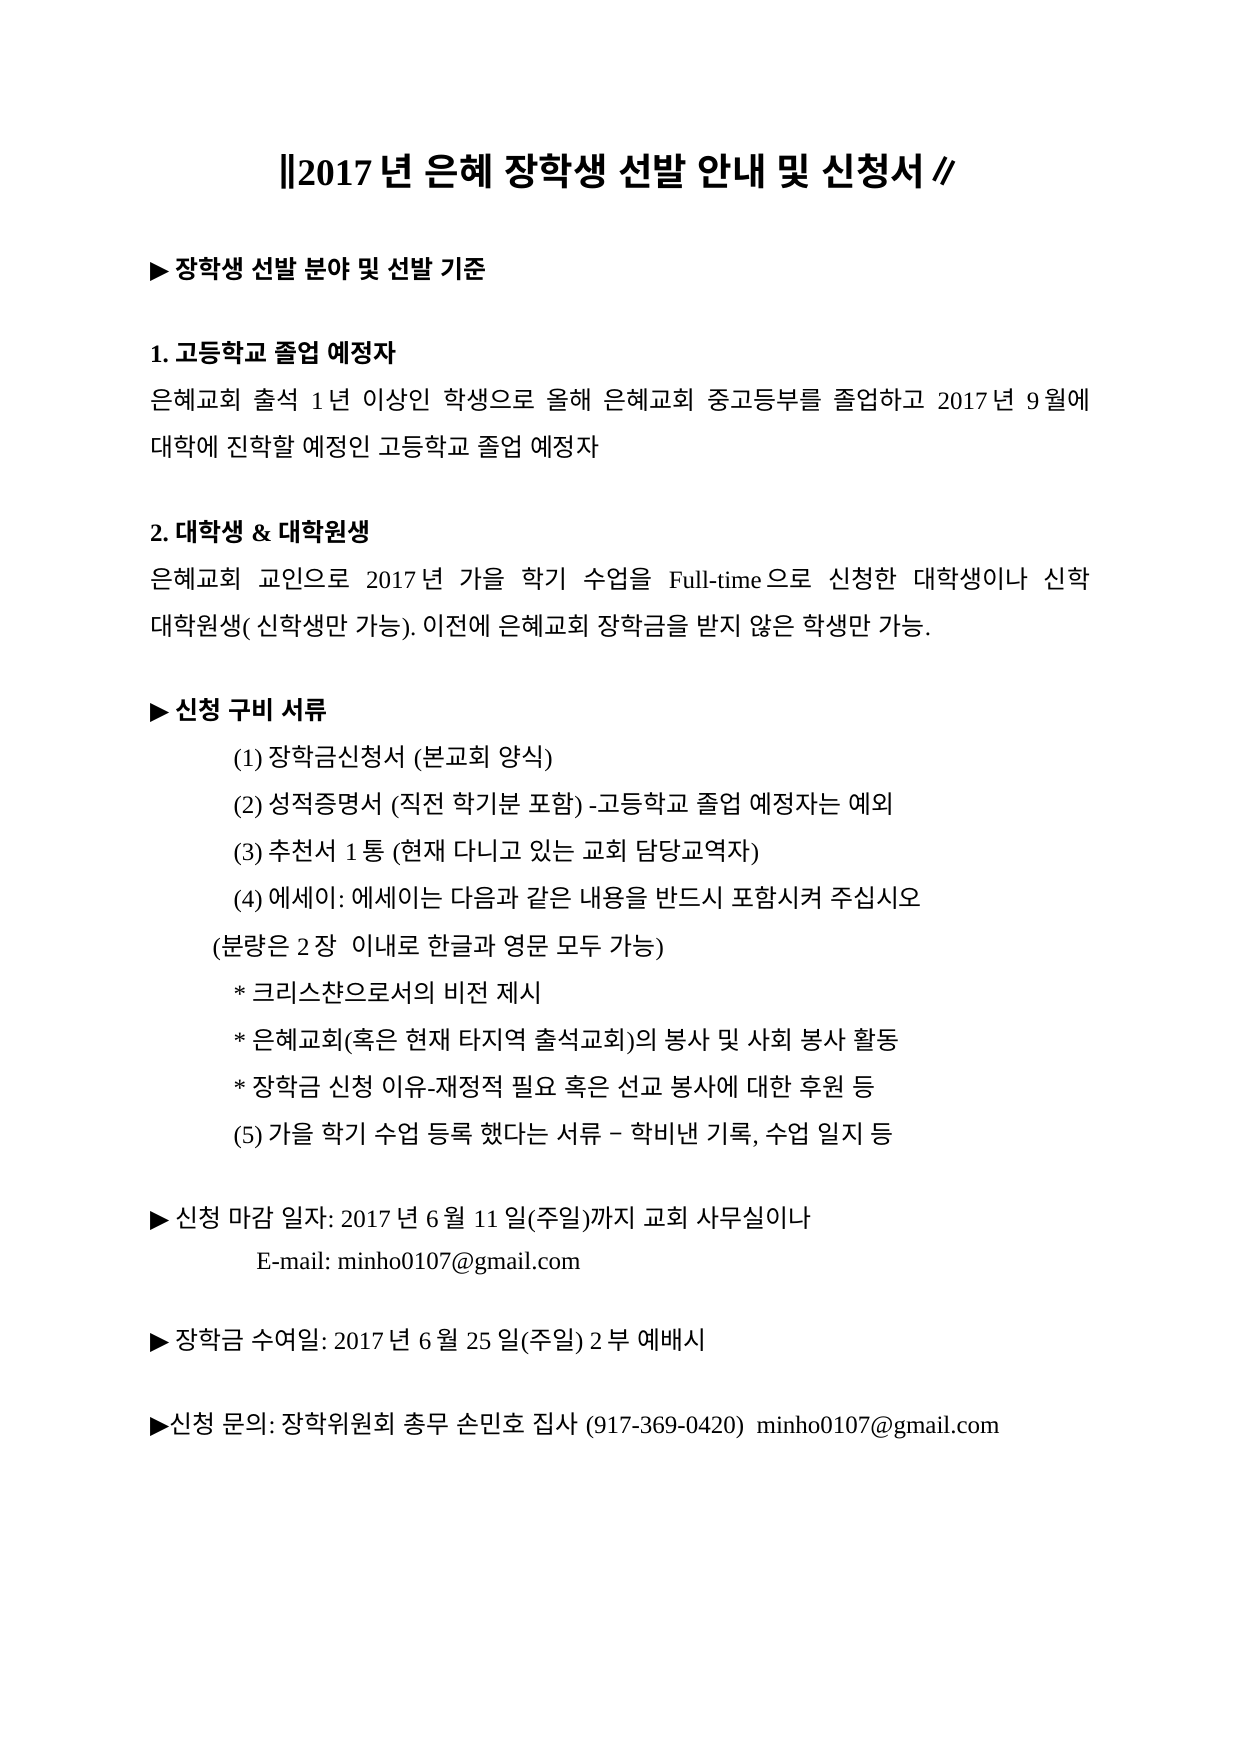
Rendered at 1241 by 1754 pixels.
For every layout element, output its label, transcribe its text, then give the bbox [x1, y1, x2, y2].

list ▶ 신청 구비 서류 [150, 691, 1090, 727]
text ∥2017년 은혜 장학생 선발 안내 및 신청서∥ [150, 141, 1090, 196]
list (1) 장학금신청서 (본교회 양식) [150, 738, 1090, 774]
list ▶ 장학금 수여일: 2017년 6월 25 일(주일) 2부 예배시 [150, 1320, 1090, 1357]
list E-mail: minho0107@gmail.com [150, 1246, 1090, 1274]
list (5) 가을 학기 수업 등록 했다는 서류 – 학비낸 기록, 수업 일지 등 [150, 1114, 1090, 1151]
list ▶신청 문의: 장학위원회 총무 손민호 집사 (917-369-0420) minho0107@gmail.com [150, 1405, 1090, 1441]
list 1. 고등학교 졸업 예정자 [150, 333, 1090, 370]
list ▶ 신청 마감 일자: 2017년 6월 11 일(주일)까지 교회 사무실이나 [150, 1199, 1090, 1235]
list (3) 추천서 1통 (현재 다니고 있는 교회 담당교역자) [150, 832, 1090, 868]
list (분량은 2장 이내로 한글과 영문 모두 가능) [150, 926, 1090, 962]
list 은혜교회 교인으로 2017년 가을 학기 수업을 Full-time으로 신청한 대학생이나 신학 대학원생( 신학생만 가능). 이전에 은혜교회 장학금을 받지 않은 학생만 가능. [150, 559, 1090, 642]
list * 은혜교회(혹은 현재 타지역 출석교회)의 봉사 및 사회 봉사 활동 [150, 1020, 1090, 1056]
list (2) 성적증명서 (직전 학기분 포함) -고등학교 졸업 예정자는 예외 [150, 785, 1090, 821]
list (4) 에세이: 에세이는 다음과 같은 내용을 반드시 포함시켜 주십시오 [150, 879, 1090, 915]
list 2. 대학생 & 대학원생 [150, 512, 1090, 548]
list * 장학금 신청 이유-재정적 필요 혹은 선교 봉사에 대한 후원 등 [150, 1067, 1090, 1103]
list 은혜교회 출석 1년 이상인 학생으로 올해 은혜교회 중고등부를 졸업하고 2017년 9월에 대학에 진학할 예정인 고등학교 졸업 예정자 [150, 381, 1090, 464]
list * 크리스챤으로서의 비전 제시 [150, 973, 1090, 1009]
list ▶ 장학생 선발 분야 및 선발 기준 [150, 249, 1090, 285]
